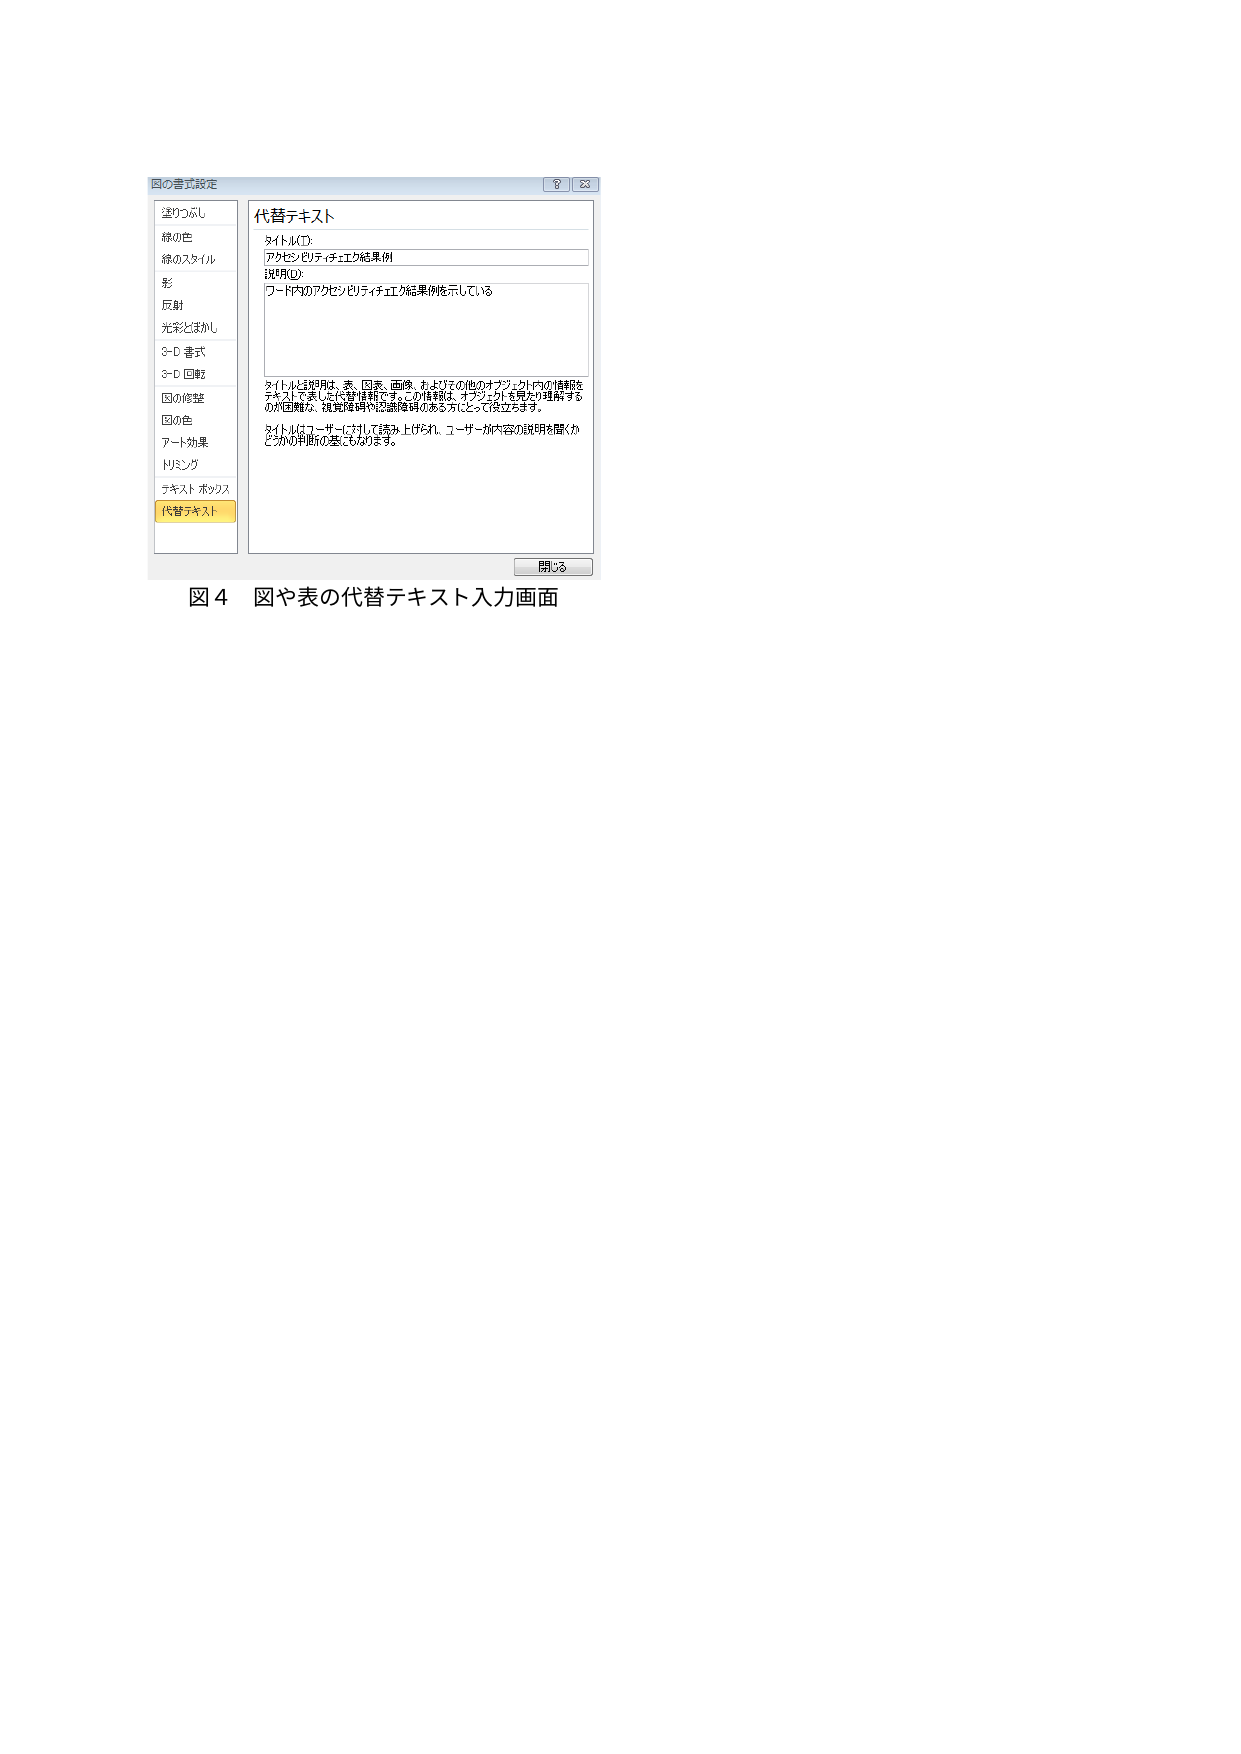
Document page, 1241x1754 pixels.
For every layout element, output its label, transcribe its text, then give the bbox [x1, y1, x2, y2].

picture [147, 177, 601, 580]
text 図４ 図や表の代替テキスト入力画面 [148, 580, 599, 611]
